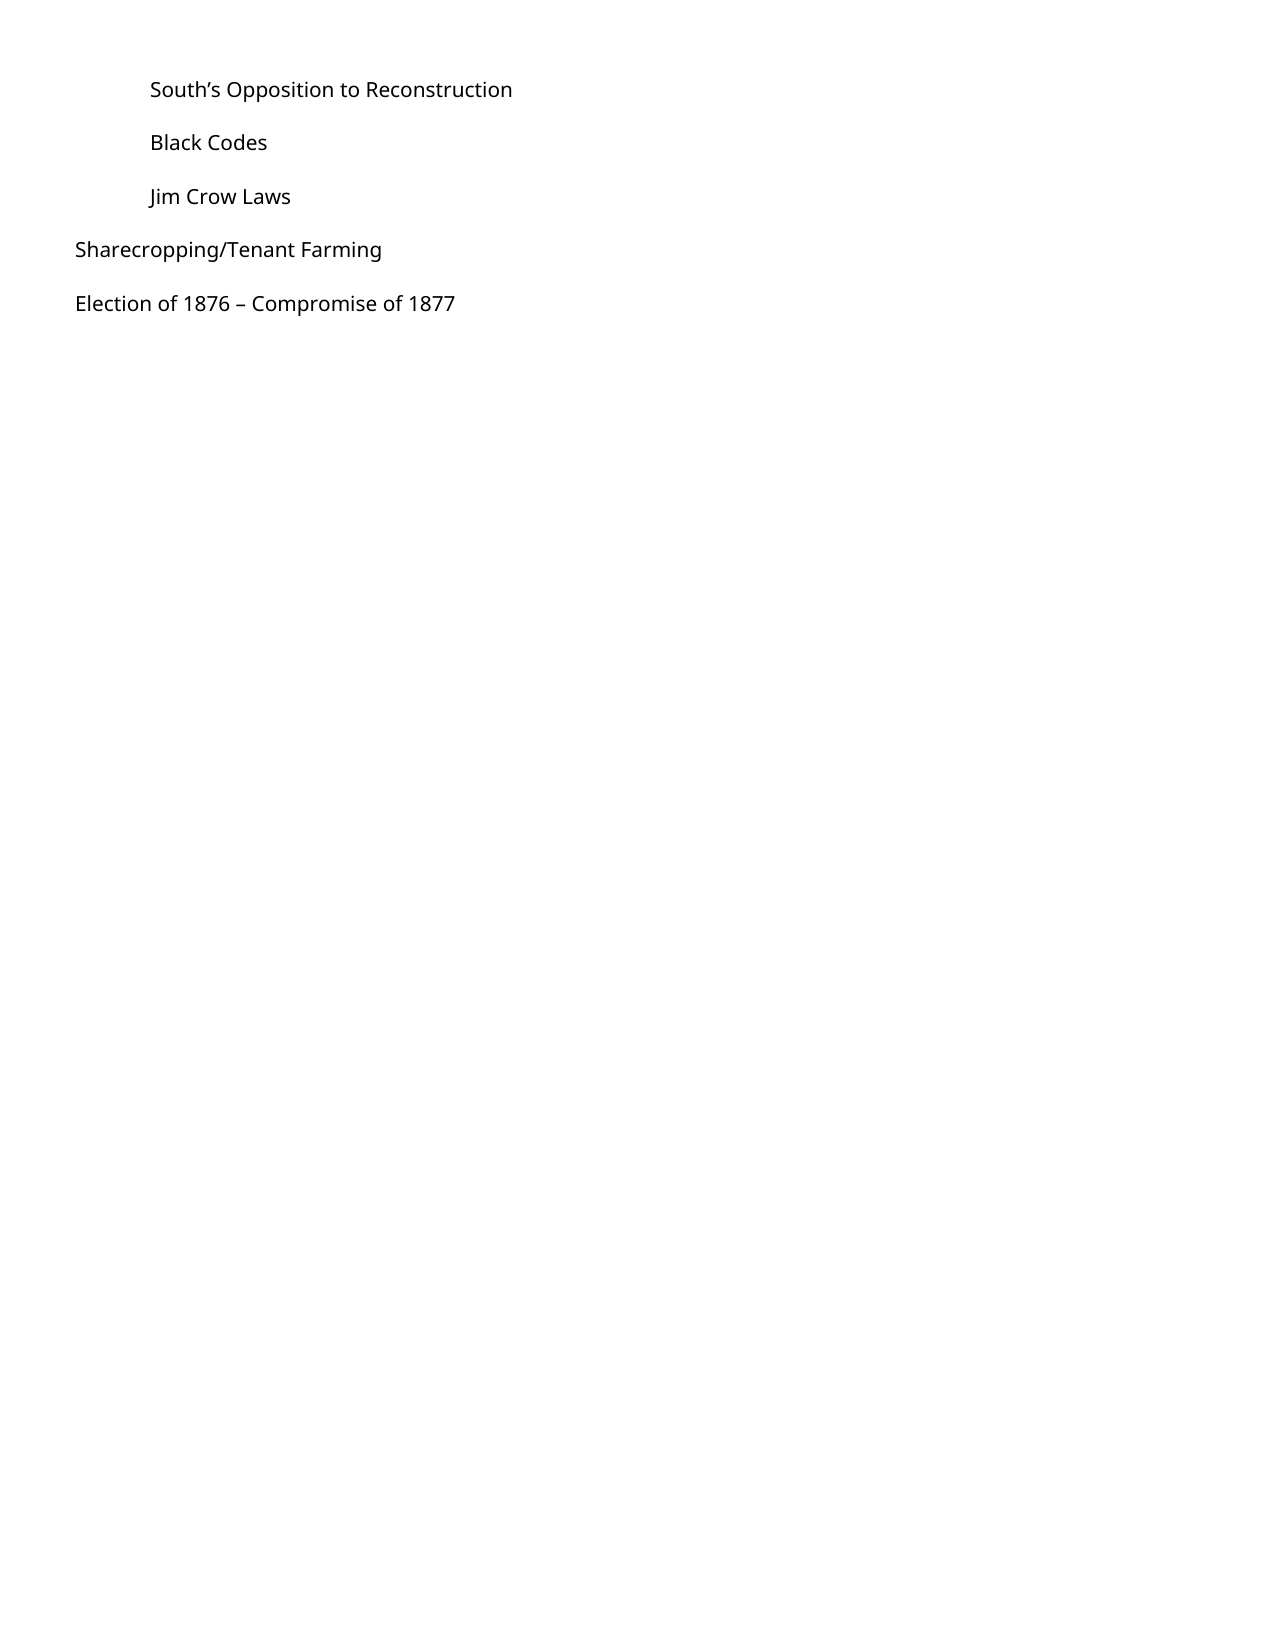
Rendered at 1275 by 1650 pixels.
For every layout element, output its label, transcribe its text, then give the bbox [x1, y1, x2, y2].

text South’s Opposition to Reconstruction [150, 75, 600, 103]
text Jim Crow Laws [75, 182, 600, 210]
text Election of 1876 – Compromise of 1877 [75, 289, 600, 317]
text Sharecropping/Tenant Farming [75, 235, 600, 264]
text Black Codes [75, 128, 600, 157]
